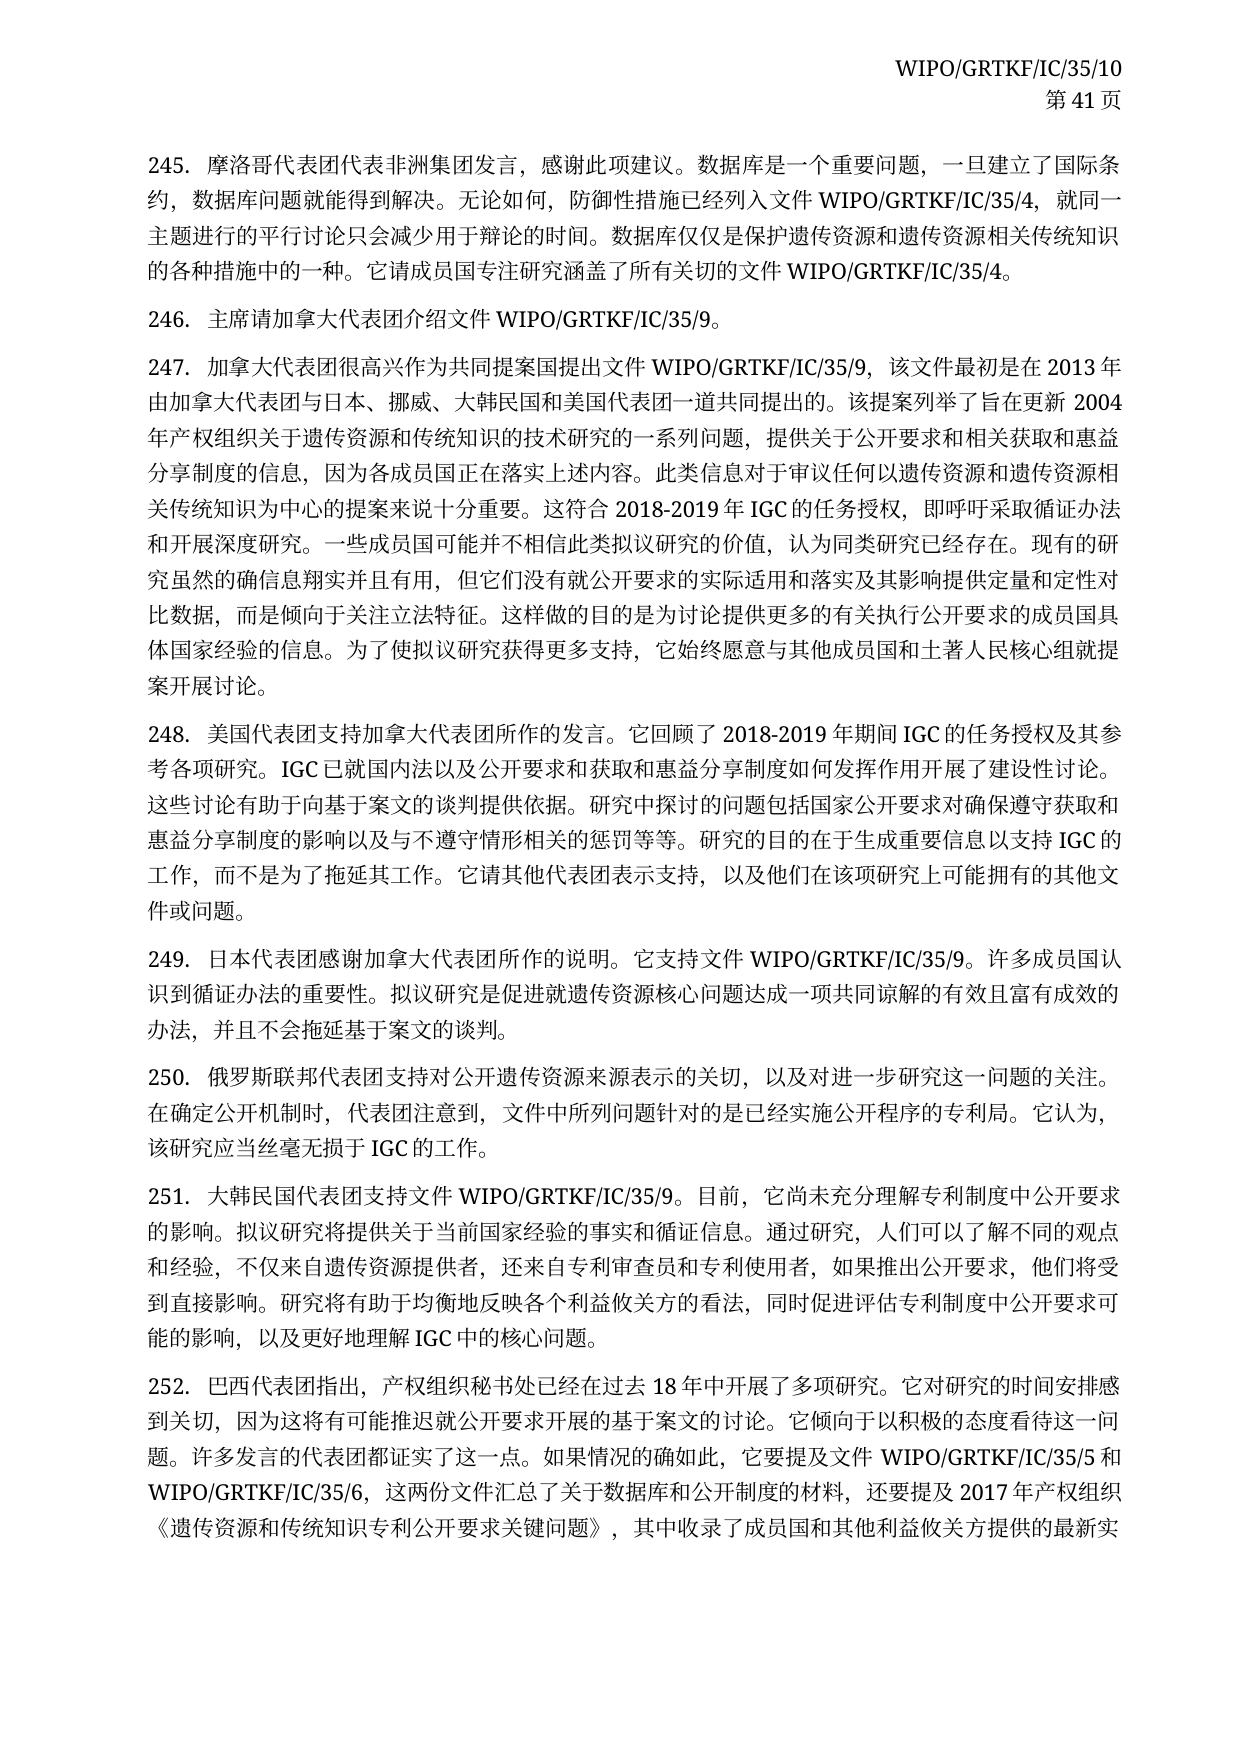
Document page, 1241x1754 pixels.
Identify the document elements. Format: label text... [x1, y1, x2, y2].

list 主席请加拿大代表团介绍文件WIPO/GRTKF/IC/35/9。 [148, 298, 1122, 334]
list 俄罗斯联邦代表团支持对公开遗传资源来源表示的关切，以及对进一步研究这一问题的关注。在确定公开机制时，代表团注意到，文件中所列问题针对的是已经实施公开程序的专利局。它认为，该研究应当丝毫无损于IGC的工作。 [148, 1057, 1122, 1163]
list 美国代表团支持加拿大代表团所作的发言。它回顾了2018-2019年期间IGC的任务授权及其参考各项研究。IGC已就国内法以及公开要求和获取和惠益分享制度如何发挥作用开展了建设性讨论。这些讨论有助于向基于案文的谈判提供依据。研究中探讨的问题包括国家公开要求对确保遵守获取和惠益分享制度的影响以及与不遵守情形相关的惩罚等等。研究的目的在于生成重要信息以支持IGC的工作，而不是为了拖延其工作。它请其他代表团表示支持，以及他们在该项研究上可能拥有的其他文件或问题。 [148, 713, 1122, 926]
list 摩洛哥代表团代表非洲集团发言，感谢此项建议。数据库是一个重要问题，一旦建立了国际条约，数据库问题就能得到解决。无论如何，防御性措施已经列入文件WIPO/GRTKF/IC/35/4，就同一主题进行的平行讨论只会减少用于辩论的时间。数据库仅仅是保护遗传资源和遗传资源相关传统知识的各种措施中的一种。它请成员国专注研究涵盖了所有关切的文件WIPO/GRTKF/IC/35/4。 [148, 144, 1122, 286]
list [148, 1365, 1122, 1542]
list 日本代表团感谢加拿大代表团所作的说明。它支持文件WIPO/GRTKF/IC/35/9。许多成员国认识到循证办法的重要性。拟议研究是促进就遗传资源核心问题达成一项共同谅解的有效且富有成效的办法，并且不会拖延基于案文的谈判。 [148, 938, 1122, 1044]
list 加拿大代表团很高兴作为共同提案国提出文件WIPO/GRTKF/IC/35/9，该文件最初是在2013年由加拿大代表团与日本、挪威、大韩民国和美国代表团一道共同提出的。该提案列举了旨在更新2004年产权组织关于遗传资源和传统知识的技术研究的一系列问题，提供关于公开要求和相关获取和惠益分享制度的信息，因为各成员国正在落实上述内容。此类信息对于审议任何以遗传资源和遗传资源相关传统知识为中心的提案来说十分重要。这符合2018-2019年IGC的任务授权，即呼吁采取循证办法和开展深度研究。一些成员国可能并不相信此类拟议研究的价值，认为同类研究已经存在。现有的研究虽然的确信息翔实并且有用，但它们没有就公开要求的实际适用和落实及其影响提供定量和定性对比数据，而是倾向于关注立法特征。这样做的目的是为讨论提供更多的有关执行公开要求的成员国具体国家经验的信息。为了使拟议研究获得更多支持，它始终愿意与其他成员国和土著人民核心组就提案开展讨论。 [148, 346, 1122, 701]
list 大韩民国代表团支持文件WIPO/GRTKF/IC/35/9。目前，它尚未充分理解专利制度中公开要求的影响。拟议研究将提供关于当前国家经验的事实和循证信息。通过研究，人们可以了解不同的观点和经验，不仅来自遗传资源提供者，还来自专利审查员和专利使用者，如果推出公开要求，他们将受到直接影响。研究将有助于均衡地反映各个利益攸关方的看法，同时促进评估专利制度中公开要求可能的影响，以及更好地理解IGC中的核心问题。 [148, 1176, 1122, 1353]
